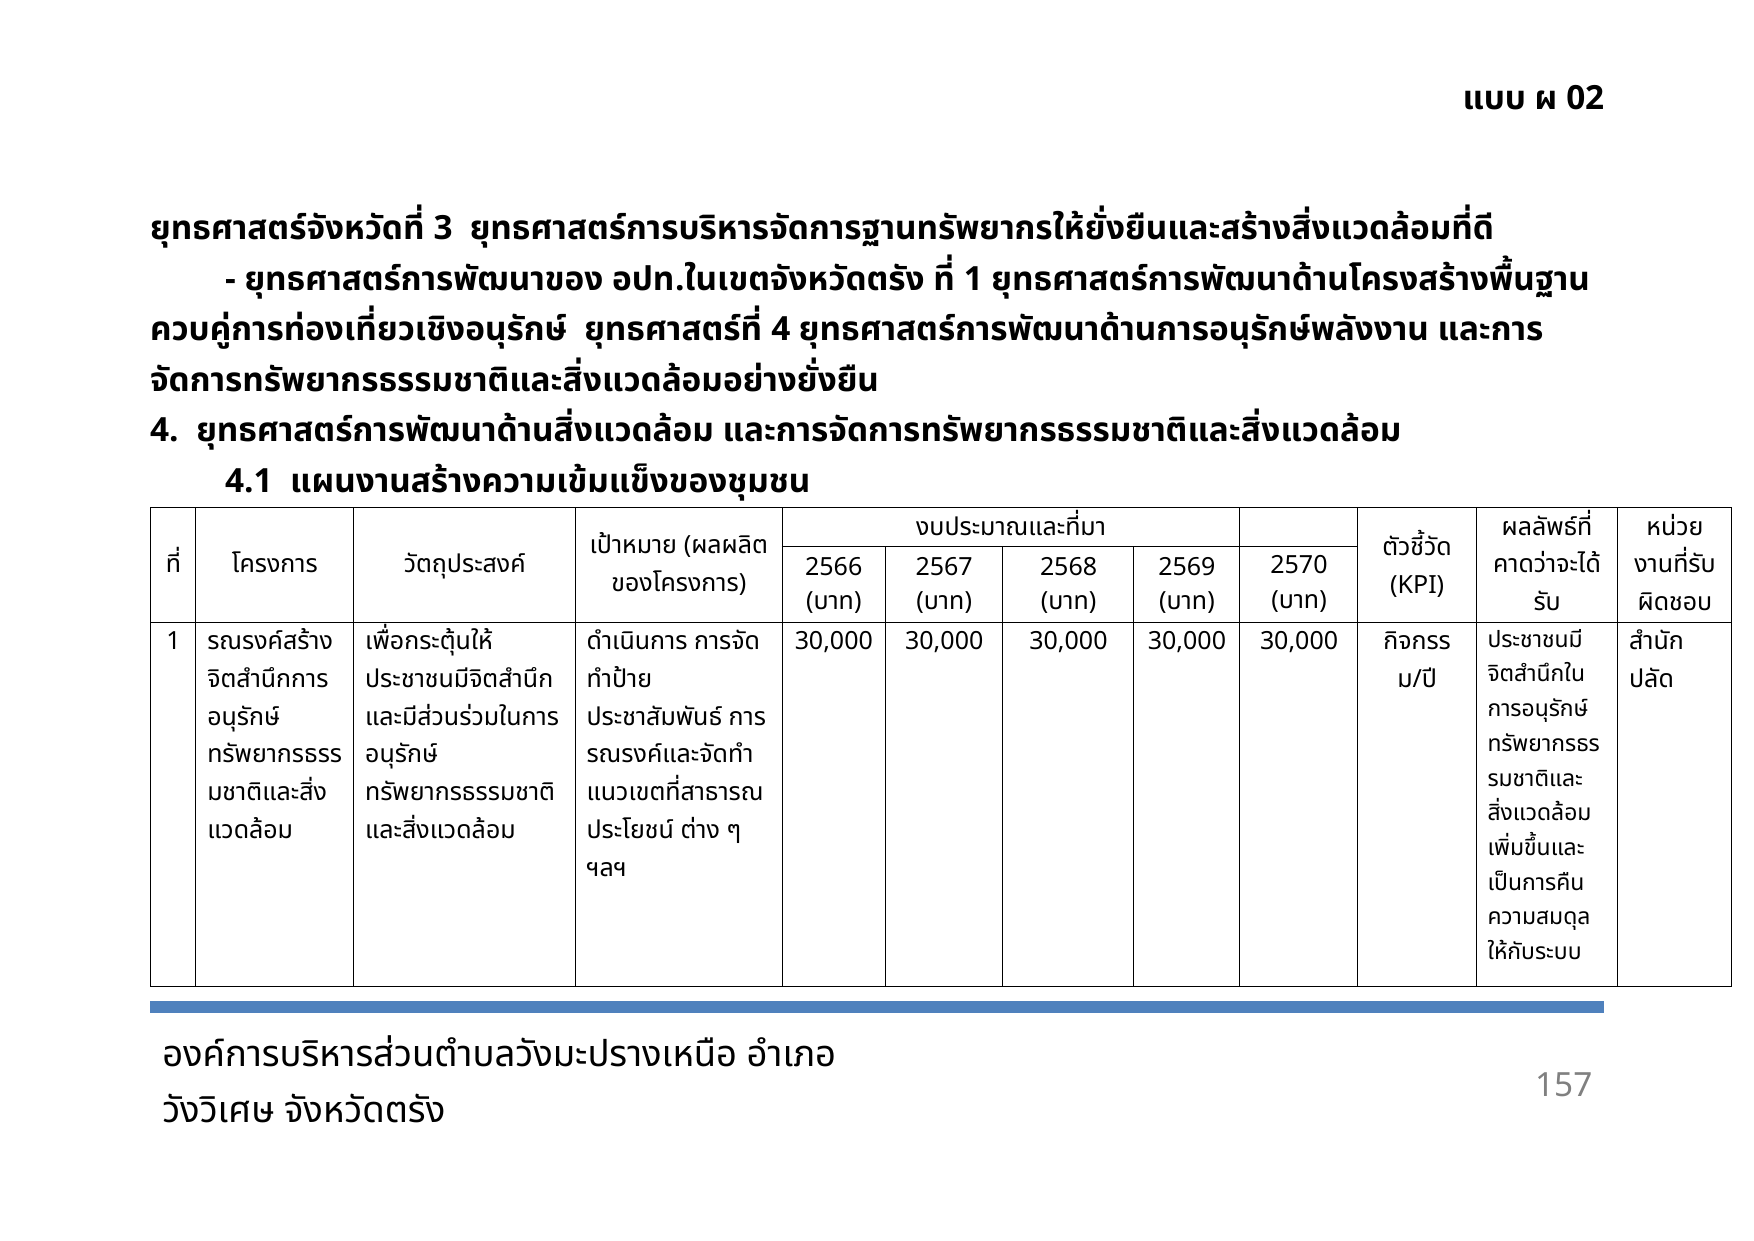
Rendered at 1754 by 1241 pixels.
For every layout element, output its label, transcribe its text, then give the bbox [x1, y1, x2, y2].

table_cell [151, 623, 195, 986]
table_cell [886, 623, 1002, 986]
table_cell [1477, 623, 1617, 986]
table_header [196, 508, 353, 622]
text - ยุทธศาสตร์การพัฒนาของ อปท.ในเขตจังหวัดตรัง ที่ 1 ยุทธศาสตร์การพัฒนาด้านโครงสร้างพื้นฐานควบคู่การท่องเที่ยวเชิงอนุรักษ์ ยุทธศาสตร์ที่ 4 ยุทธศาสตร์การพัฒนาด้านการอนุรักษ์พลังงาน และการจัดการทรัพยากรธรรมชาติและสิ่งแวดล้อมอย่างยั่งยืน [150, 254, 1604, 406]
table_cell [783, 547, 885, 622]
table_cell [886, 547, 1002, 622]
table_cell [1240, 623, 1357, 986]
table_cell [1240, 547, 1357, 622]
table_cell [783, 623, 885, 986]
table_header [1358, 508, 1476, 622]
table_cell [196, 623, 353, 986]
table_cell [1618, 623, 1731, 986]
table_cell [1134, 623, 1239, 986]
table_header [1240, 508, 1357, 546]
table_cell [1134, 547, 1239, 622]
text ยุทธศาสตร์จังหวัดที่ 3 ยุทธศาสตร์การบริหารจัดการฐานทรัพยากรให้ยั่งยืนและสร้างสิ่งแวดล้อมที่ดี [150, 204, 1604, 254]
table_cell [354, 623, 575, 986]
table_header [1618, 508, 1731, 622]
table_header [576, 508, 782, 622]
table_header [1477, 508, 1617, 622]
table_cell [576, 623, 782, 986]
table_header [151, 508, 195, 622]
text 4. ยุทธศาสตร์การพัฒนาด้านสิ่งแวดล้อม และการจัดการทรัพยากรธรรมชาติและสิ่งแวดล้อม [150, 406, 1604, 457]
text 4.1 แผนงานสร้างความเข้มแข็งของชุมชน [150, 457, 1604, 507]
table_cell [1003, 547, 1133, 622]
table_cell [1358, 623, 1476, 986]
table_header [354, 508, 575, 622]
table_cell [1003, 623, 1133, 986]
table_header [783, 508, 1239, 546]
